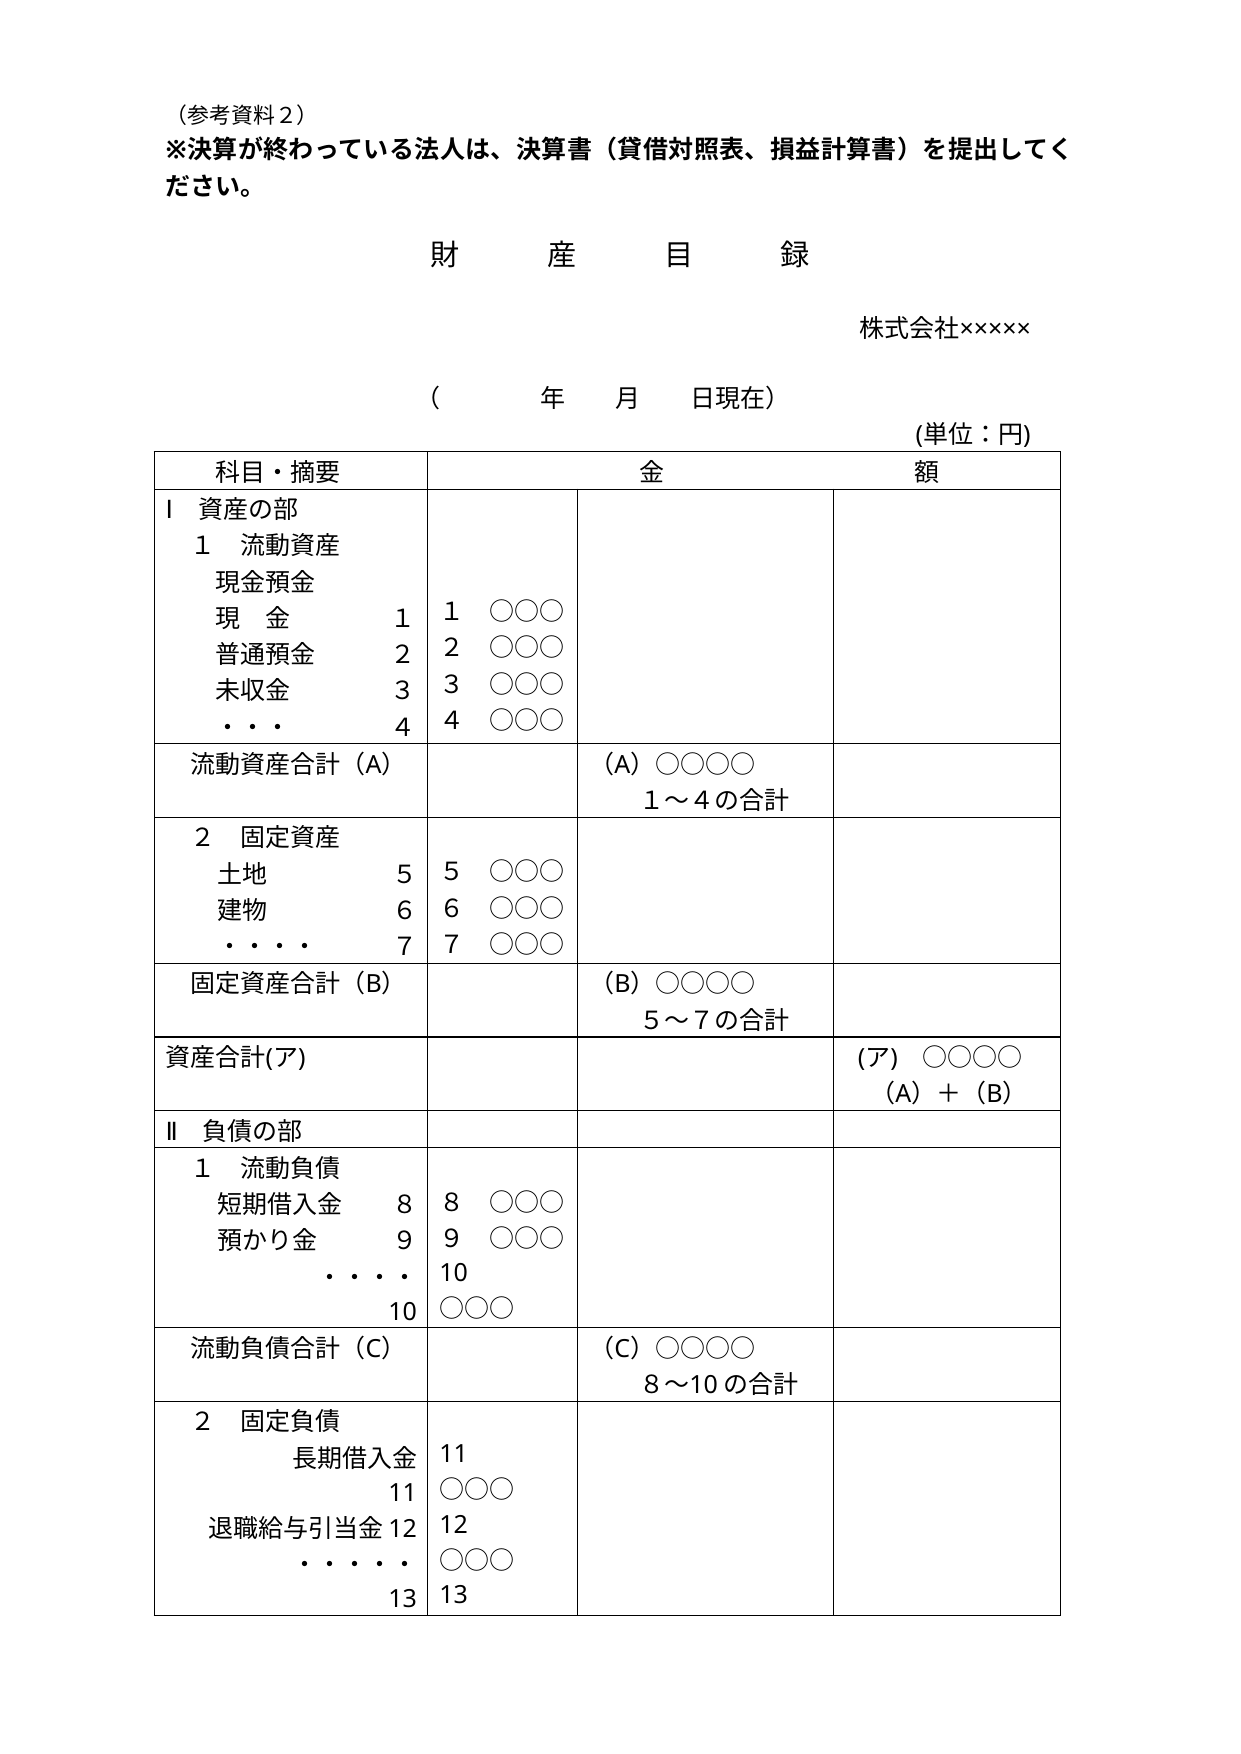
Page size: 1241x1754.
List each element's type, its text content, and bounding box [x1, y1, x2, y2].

table_cell ８ ○○○ ９ ○○○ 10 ○○○ [428, 1148, 577, 1327]
text （ 年 月 日現在） [165, 379, 1075, 415]
table_cell １ ○○○ ２ ○○○ ３ ○○○ ４ ○○○ [428, 490, 577, 743]
table_cell （C）○○○○ ８～10の合計 [578, 1328, 833, 1401]
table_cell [428, 1402, 577, 1615]
table_cell [834, 1111, 1060, 1147]
table_cell [834, 1402, 1060, 1615]
table_cell [834, 818, 1060, 963]
table_cell (ア) ○○○○ （A）＋（B） [834, 1038, 1060, 1110]
table_cell [578, 818, 833, 963]
table_cell [578, 490, 833, 743]
table_cell [578, 1111, 833, 1147]
table_cell [834, 964, 1060, 1036]
table_cell （B）○○○○ ５～７の合計 [578, 964, 833, 1036]
text 株式会社××××× [165, 308, 1075, 344]
table_cell ５ ○○○ ６ ○○○ ７ ○○○ [428, 818, 577, 963]
text （参考資料２） [165, 98, 1075, 130]
table_cell [578, 1148, 833, 1327]
table_cell Ⅱ 負債の部 [155, 1111, 427, 1147]
table_cell 流動資産合計（A） [155, 744, 427, 817]
table_cell 流動負債合計（C） [155, 1328, 427, 1401]
table_cell [834, 1148, 1060, 1327]
table_cell [428, 1111, 577, 1147]
table_header 科目・摘要 [155, 452, 427, 488]
text ※決算が終わっている法人は、決算書（貸借対照表、損益計算書）を提出してください。 [165, 130, 1075, 202]
table_cell 資産合計(ア) [155, 1038, 427, 1110]
table_cell [834, 1328, 1060, 1401]
table_cell [578, 1038, 833, 1110]
table_cell [834, 744, 1060, 817]
table_cell ２ 固定資産 土地 ５ 建物 ６ ・・・・ ７ [155, 818, 427, 963]
text 財 産 目 録 [165, 232, 1075, 274]
table_cell [428, 1038, 577, 1110]
text (単位：円) [165, 415, 1075, 451]
table_cell [428, 744, 577, 817]
table_cell [428, 1328, 577, 1401]
table_header 金 額 [428, 452, 1060, 488]
table_cell [834, 490, 1060, 743]
table_cell [428, 964, 577, 1036]
table_cell [578, 1402, 833, 1615]
table_cell （A）○○○○ １～４の合計 [578, 744, 833, 817]
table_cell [155, 1402, 427, 1615]
table_cell １ 流動負債 短期借入金 ８ 預かり金 ９ ・・・・ 10 [155, 1148, 427, 1327]
table_cell 固定資産合計（B） [155, 964, 427, 1036]
table_cell Ⅰ 資産の部 １ 流動資産 現金預金 現 金 １ 普通預金 ２ 未収金 ３ ・・・ ４ [155, 490, 427, 743]
